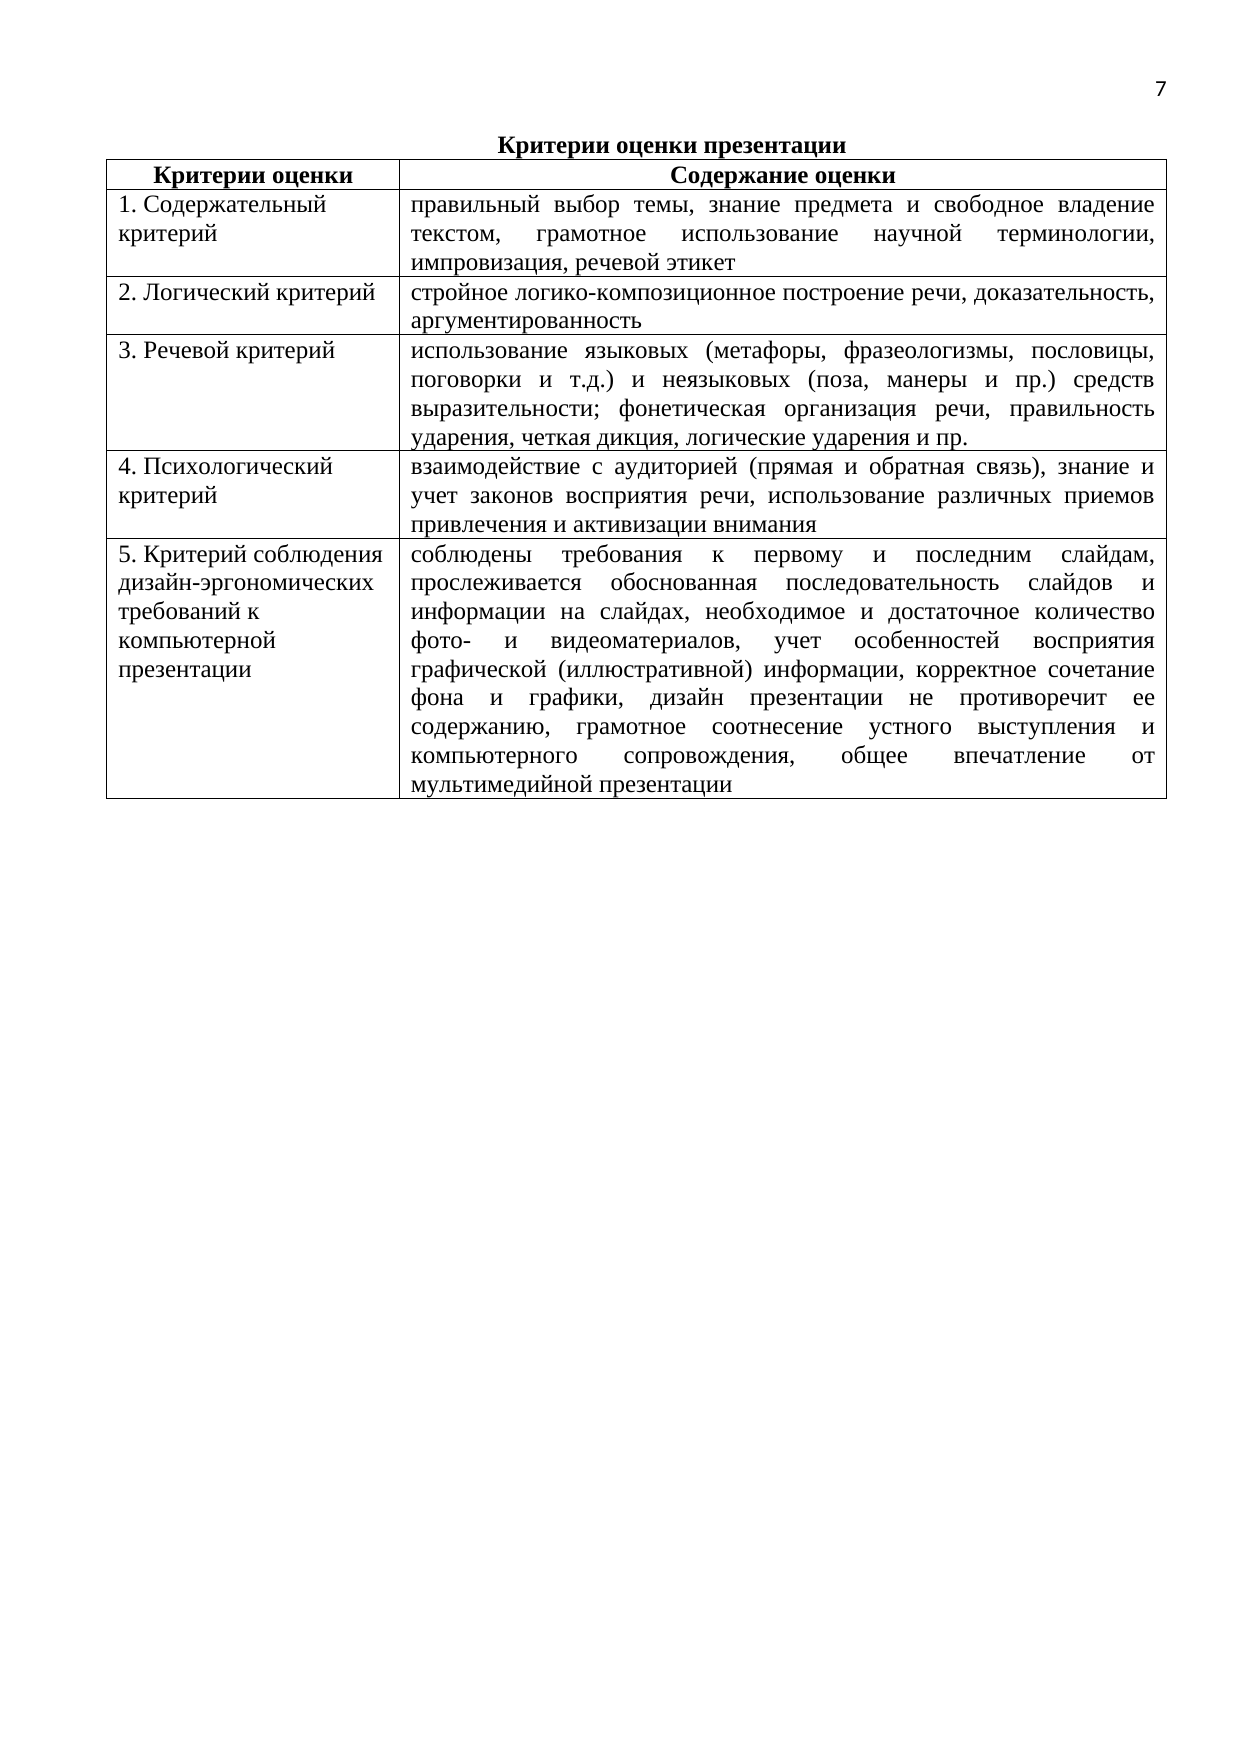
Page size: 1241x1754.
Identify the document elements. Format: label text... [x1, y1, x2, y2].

table_cell 2. Логический критерий [107, 277, 399, 334]
table_cell соблюдены требования к первому и последним слайдам, прослеживается обоснованная последовательность слайдов и информации на слайдах, необходимое и достаточное количество фото- и видеоматериалов, учет особенностей восприятия графической (иллюстративной) информации, корректное сочетание фона и графики, дизайн презентации не противоречит ее содержанию, грамотное соотнесение устного выступления и компьютерного сопровождения, общее впечатление от мультимедийной презентации [400, 539, 1166, 797]
table_header Критерии оценки [107, 160, 399, 188]
table_cell 4. Психологический критерий [107, 451, 399, 538]
table_cell использование языковых (метафоры, фразеологизмы, пословицы, поговорки и т.д.) и неязыковых (поза, манеры и пр.) средств выразительности; фонетическая организация речи, правильность ударения, четкая дикция, логические ударения и пр. [400, 335, 1166, 450]
table_cell стройное логико-композиционное построение речи, доказательность, аргументированность [400, 277, 1166, 334]
table_header Содержание оценки [400, 160, 1166, 188]
table_cell взаимодействие с аудиторией (прямая и обратная связь), знание и учет законов восприятия речи, использование различных приемов привлечения и активизации внимания [400, 451, 1166, 538]
table_cell 1. Содержательный критерий [107, 190, 399, 276]
table_cell 5. Критерий соблюдения дизайн-эргономических требований к компьютерной презентации [107, 539, 399, 797]
text Критерии оценки презентации [128, 130, 1152, 159]
table_cell 3. Речевой критерий [107, 335, 399, 450]
table_cell правильный выбор темы, знание предмета и свободное владение текстом, грамотное использование научной терминологии, импровизация, речевой этикет [400, 190, 1166, 276]
